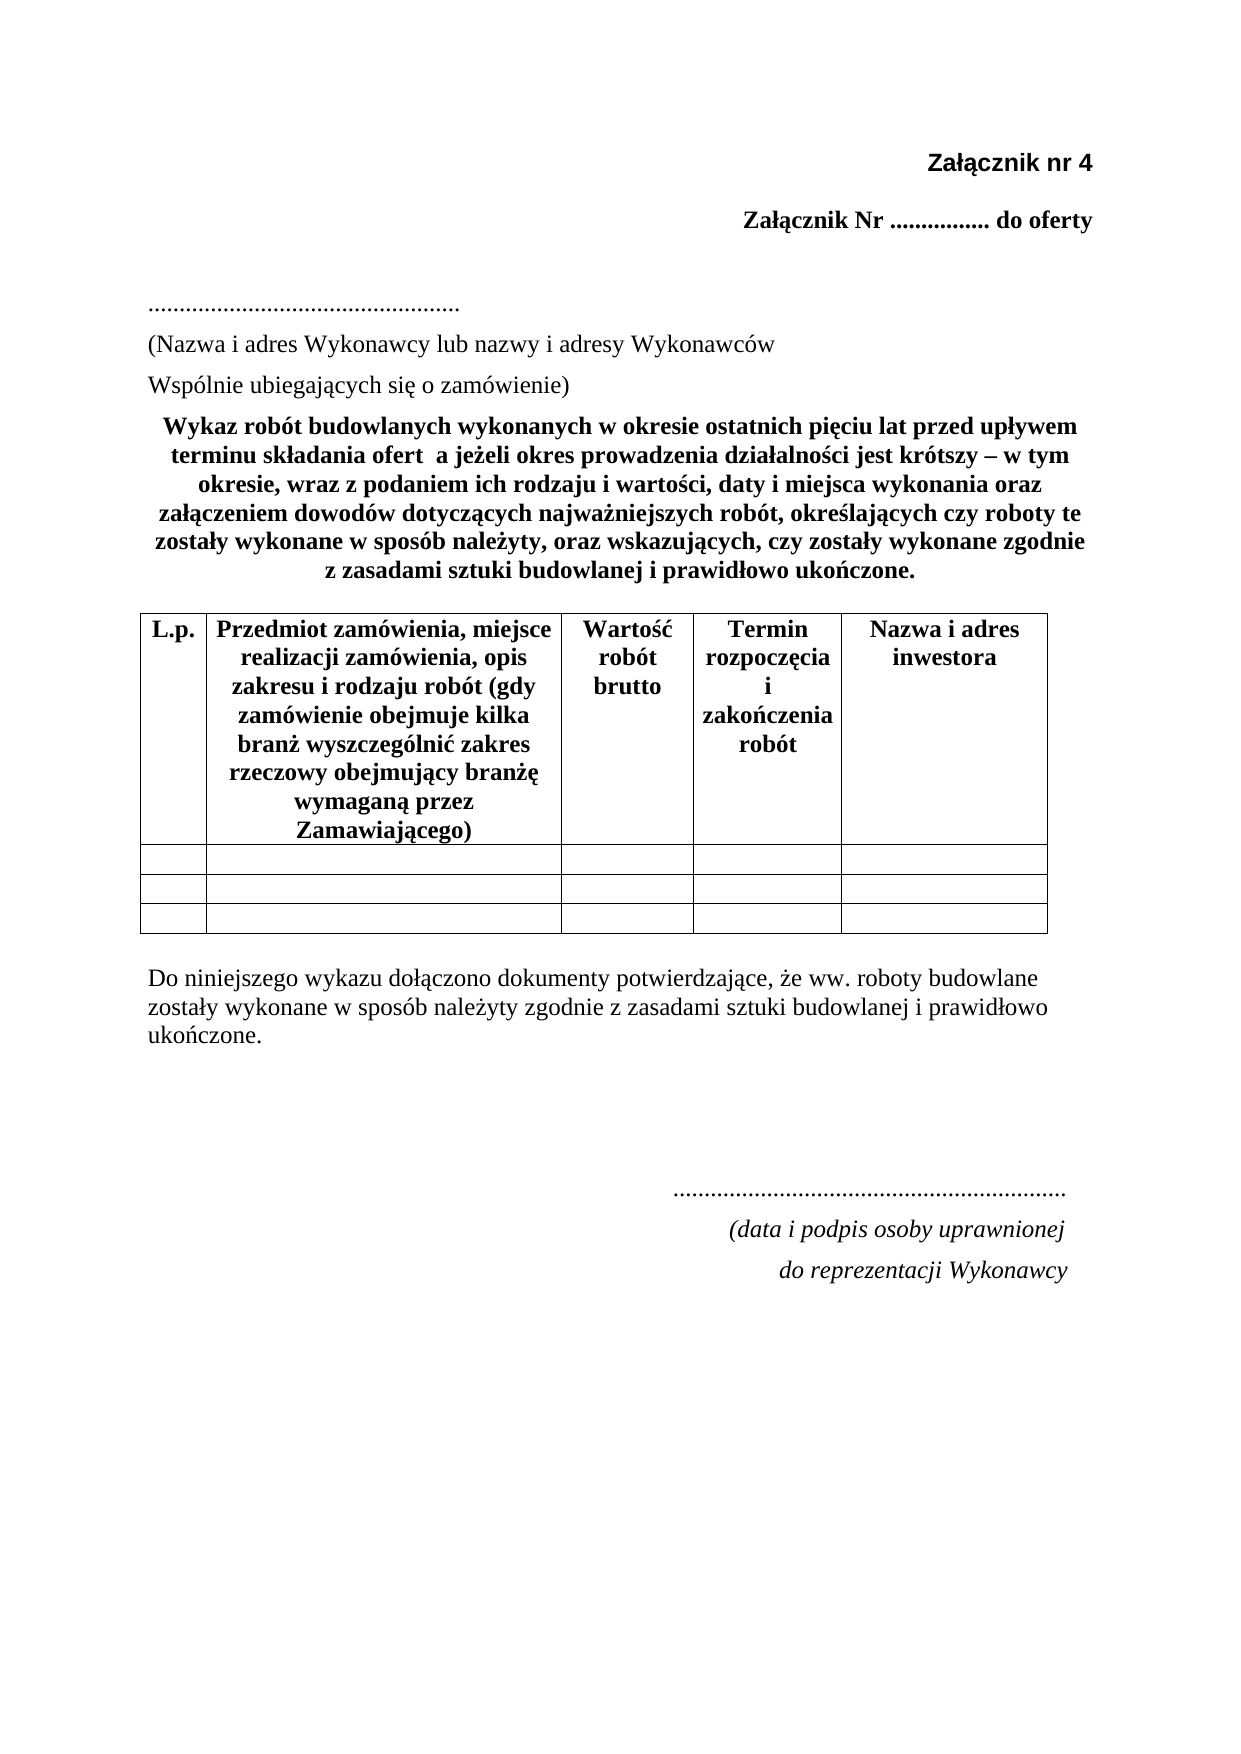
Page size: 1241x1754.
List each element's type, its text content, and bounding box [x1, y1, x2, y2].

text ............................................................... [148, 1173, 1093, 1202]
table_cell [842, 875, 1047, 903]
text Do niniejszego wykazu dołączono dokumenty potwierdzające, że ww. roboty budowlane zostały wykonane w sposób należyty zgodnie z zasadami sztuki budowlanej i prawidłowo ukończone. [148, 963, 1093, 1049]
table_cell [207, 875, 561, 903]
table_cell [562, 845, 693, 873]
table_cell [694, 845, 841, 873]
table_cell [694, 904, 841, 933]
table_cell [141, 875, 206, 903]
table_cell [207, 904, 561, 933]
table_cell [141, 845, 206, 873]
table_cell [842, 845, 1047, 873]
table_header Termin rozpoczęcia i zakończenia robót [694, 614, 841, 844]
table_cell [562, 875, 693, 903]
table_cell [207, 845, 561, 873]
text do reprezentacji Wykonawcy [148, 1255, 1093, 1284]
table_header Nazwa i adres inwestora [842, 614, 1047, 844]
text (Nazwa i adres Wykonawcy lub nazwy i adresy Wykonawców [148, 329, 1093, 358]
text Wykaz robót budowlanych wykonanych w okresie ostatnich pięciu lat przed upływem terminu składania ofert a jeżeli okres prowadzenia działalności jest krótszy – w tym okresie, wraz z podaniem ich rodzaju i wartości, daty i miejsca wykonania oraz załączeniem dowodów dotyczących najważniejszych robót, określających czy roboty te zostały wykonane w sposób należyty, oraz wskazujących, czy zostały wykonane zgodnie z zasadami sztuki budowlanej i prawidłowo ukończone. [148, 411, 1093, 584]
table_cell [842, 904, 1047, 933]
table_header L.p. [141, 614, 206, 844]
text Załącznik nr 4 [148, 148, 1093, 176]
text .................................................. [148, 288, 1093, 316]
table_cell [141, 904, 206, 933]
text Wspólnie ubiegających się o zamówienie) [148, 370, 1093, 399]
table_header Przedmiot zamówienia, miejsce realizacji zamówienia, opis zakresu i rodzaju robót (gdy zamówienie obejmuje kilka branż wyszczególnić zakres rzeczowy obejmujący branżę wymaganą przez Zamawiającego) [207, 614, 561, 844]
text (data i podpis osoby uprawnionej [148, 1214, 1093, 1243]
table_cell [694, 875, 841, 903]
text Załącznik Nr ................ do oferty [148, 205, 1093, 234]
table_cell [562, 904, 693, 933]
table_header Wartość robót brutto [562, 614, 693, 844]
